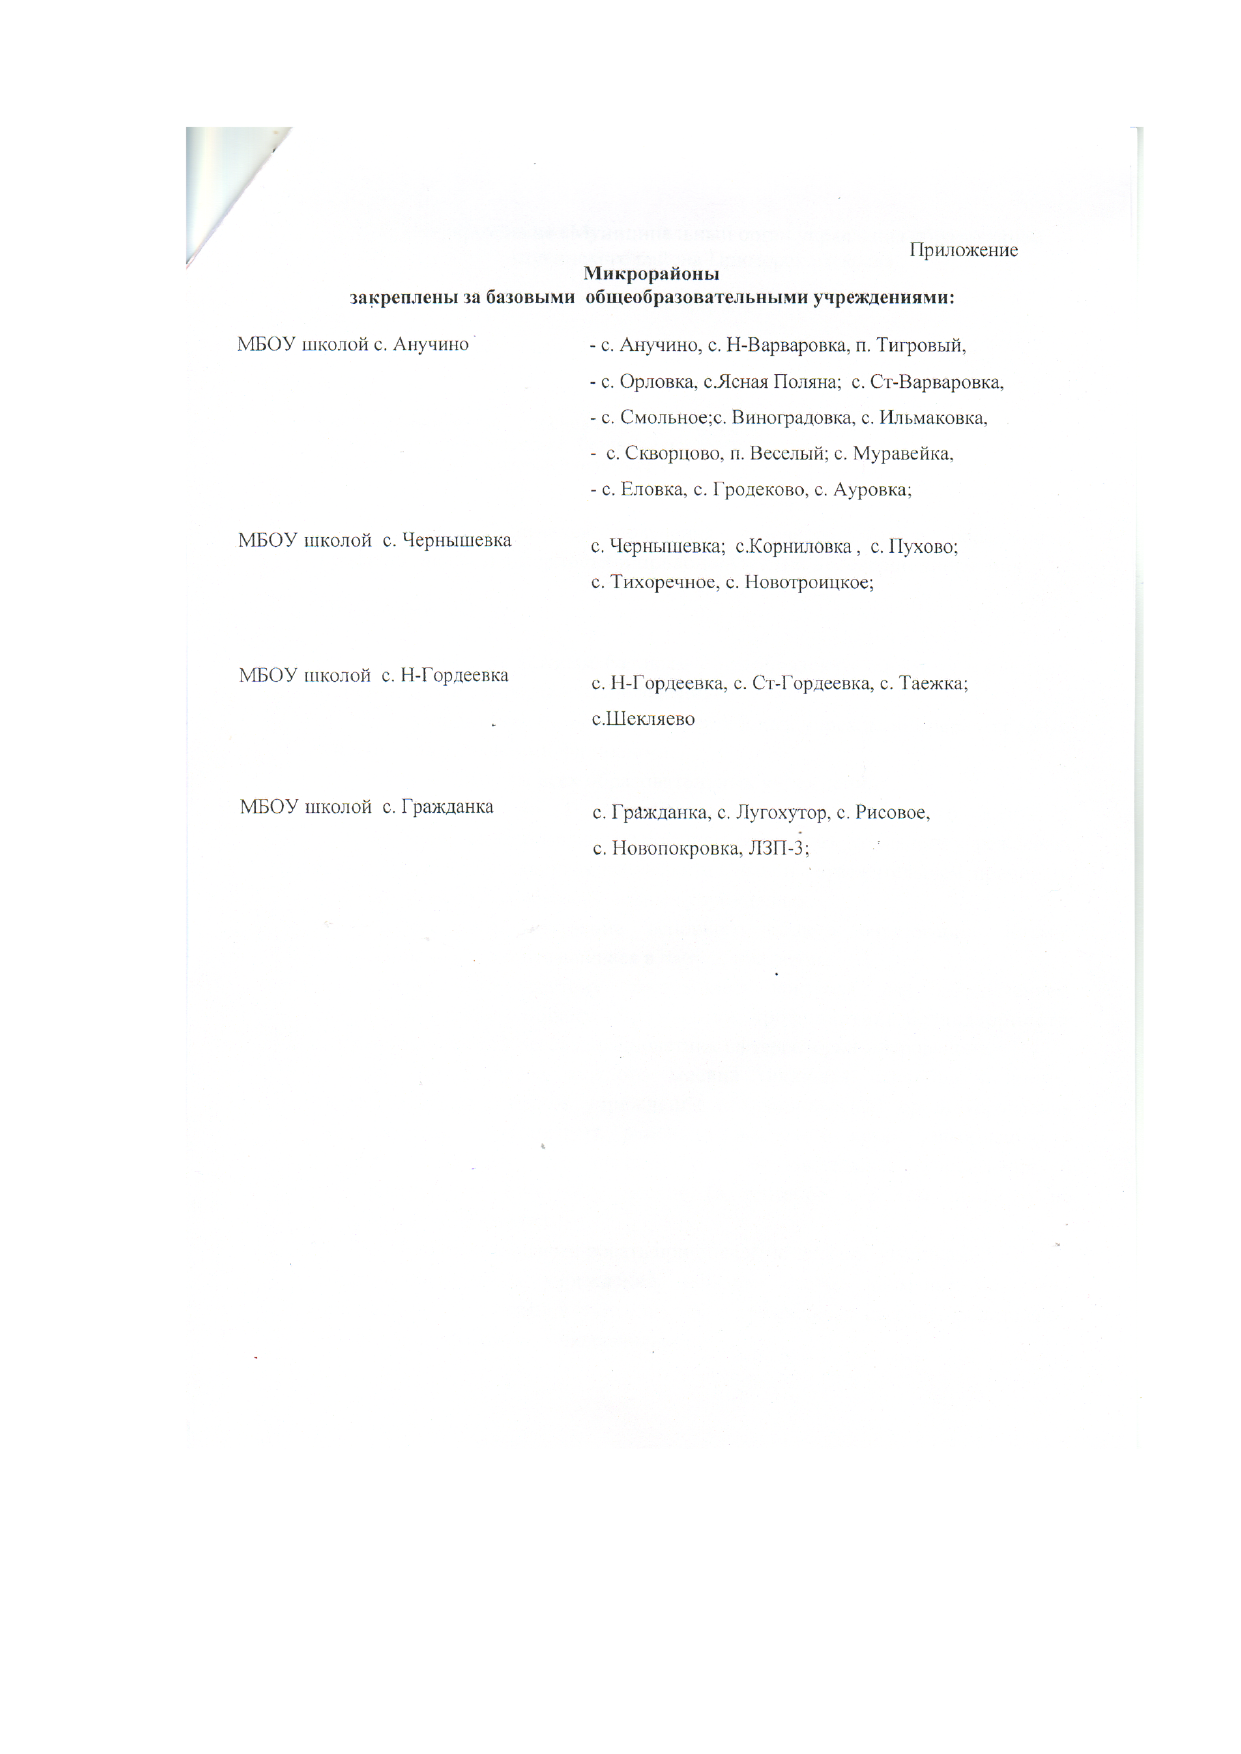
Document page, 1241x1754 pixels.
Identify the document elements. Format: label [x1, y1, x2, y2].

picture [177, 118, 1152, 1457]
